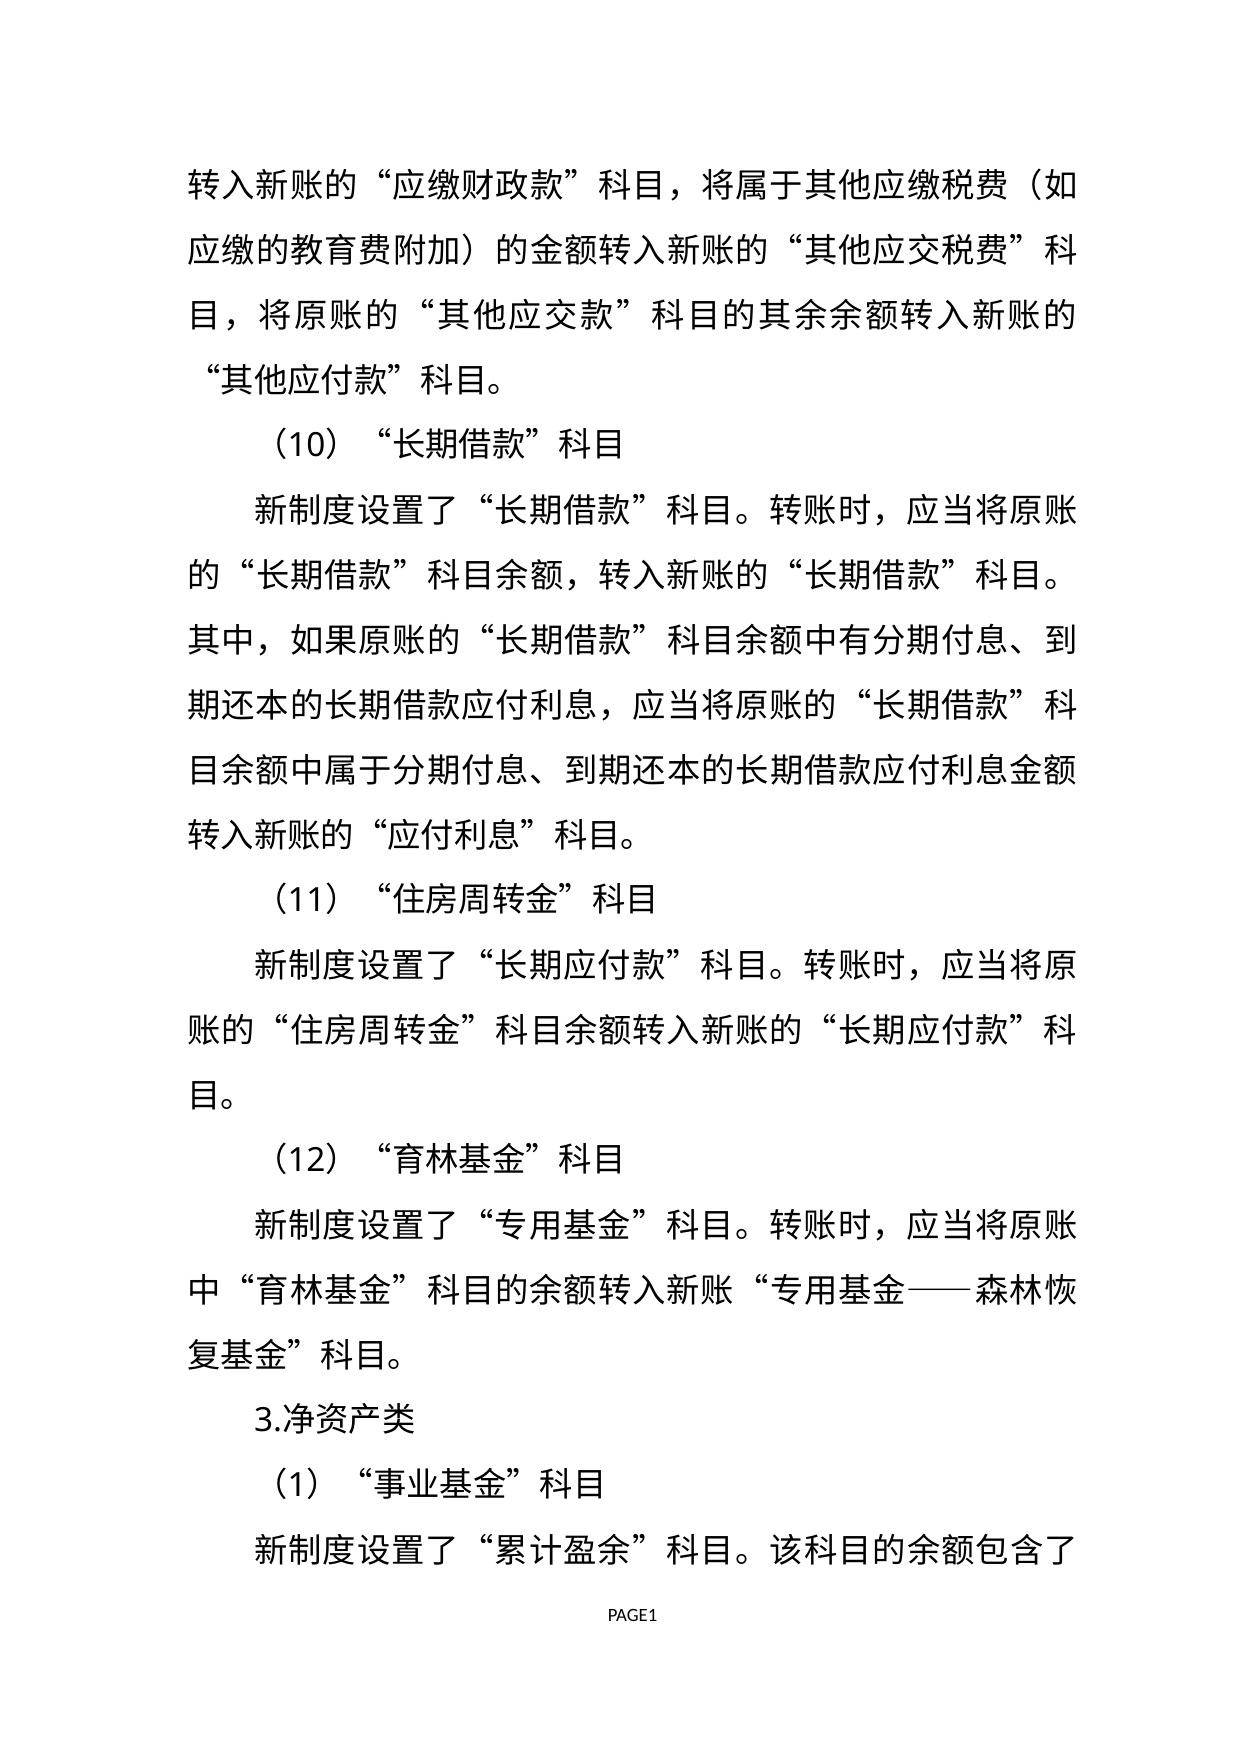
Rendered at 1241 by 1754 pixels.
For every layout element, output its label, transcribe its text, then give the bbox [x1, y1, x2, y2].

text 新制度设置了“长期借款”科目。转账时，应当将原账的“长期借款”科目余额，转入新账的“长期借款”科目。其中，如果原账的“长期借款”科目余额中有分期付息、到期还本的长期借款应付利息，应当将原账的“长期借款”科目余额中属于分期付息、到期还本的长期借款应付利息金额转入新账的“应付利息”科目。 [187, 475, 1078, 865]
text （1）“事业基金”科目 [187, 1450, 1078, 1515]
text （12）“育林基金”科目 [187, 1125, 1078, 1190]
text 新制度设置了“专用基金”科目。转账时，应当将原账中“育林基金”科目的余额转入新账“专用基金——森林恢复基金”科目。 [187, 1190, 1078, 1385]
text 新制度设置了“长期应付款”科目。转账时，应当将原账的“住房周转金”科目余额转入新账的“长期应付款”科目。 [187, 930, 1078, 1125]
text 3.净资产类 [187, 1385, 1078, 1450]
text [187, 1515, 1078, 1580]
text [187, 150, 1078, 410]
text （10）“长期借款”科目 [187, 410, 1078, 475]
text （11）“住房周转金”科目 [187, 865, 1078, 930]
